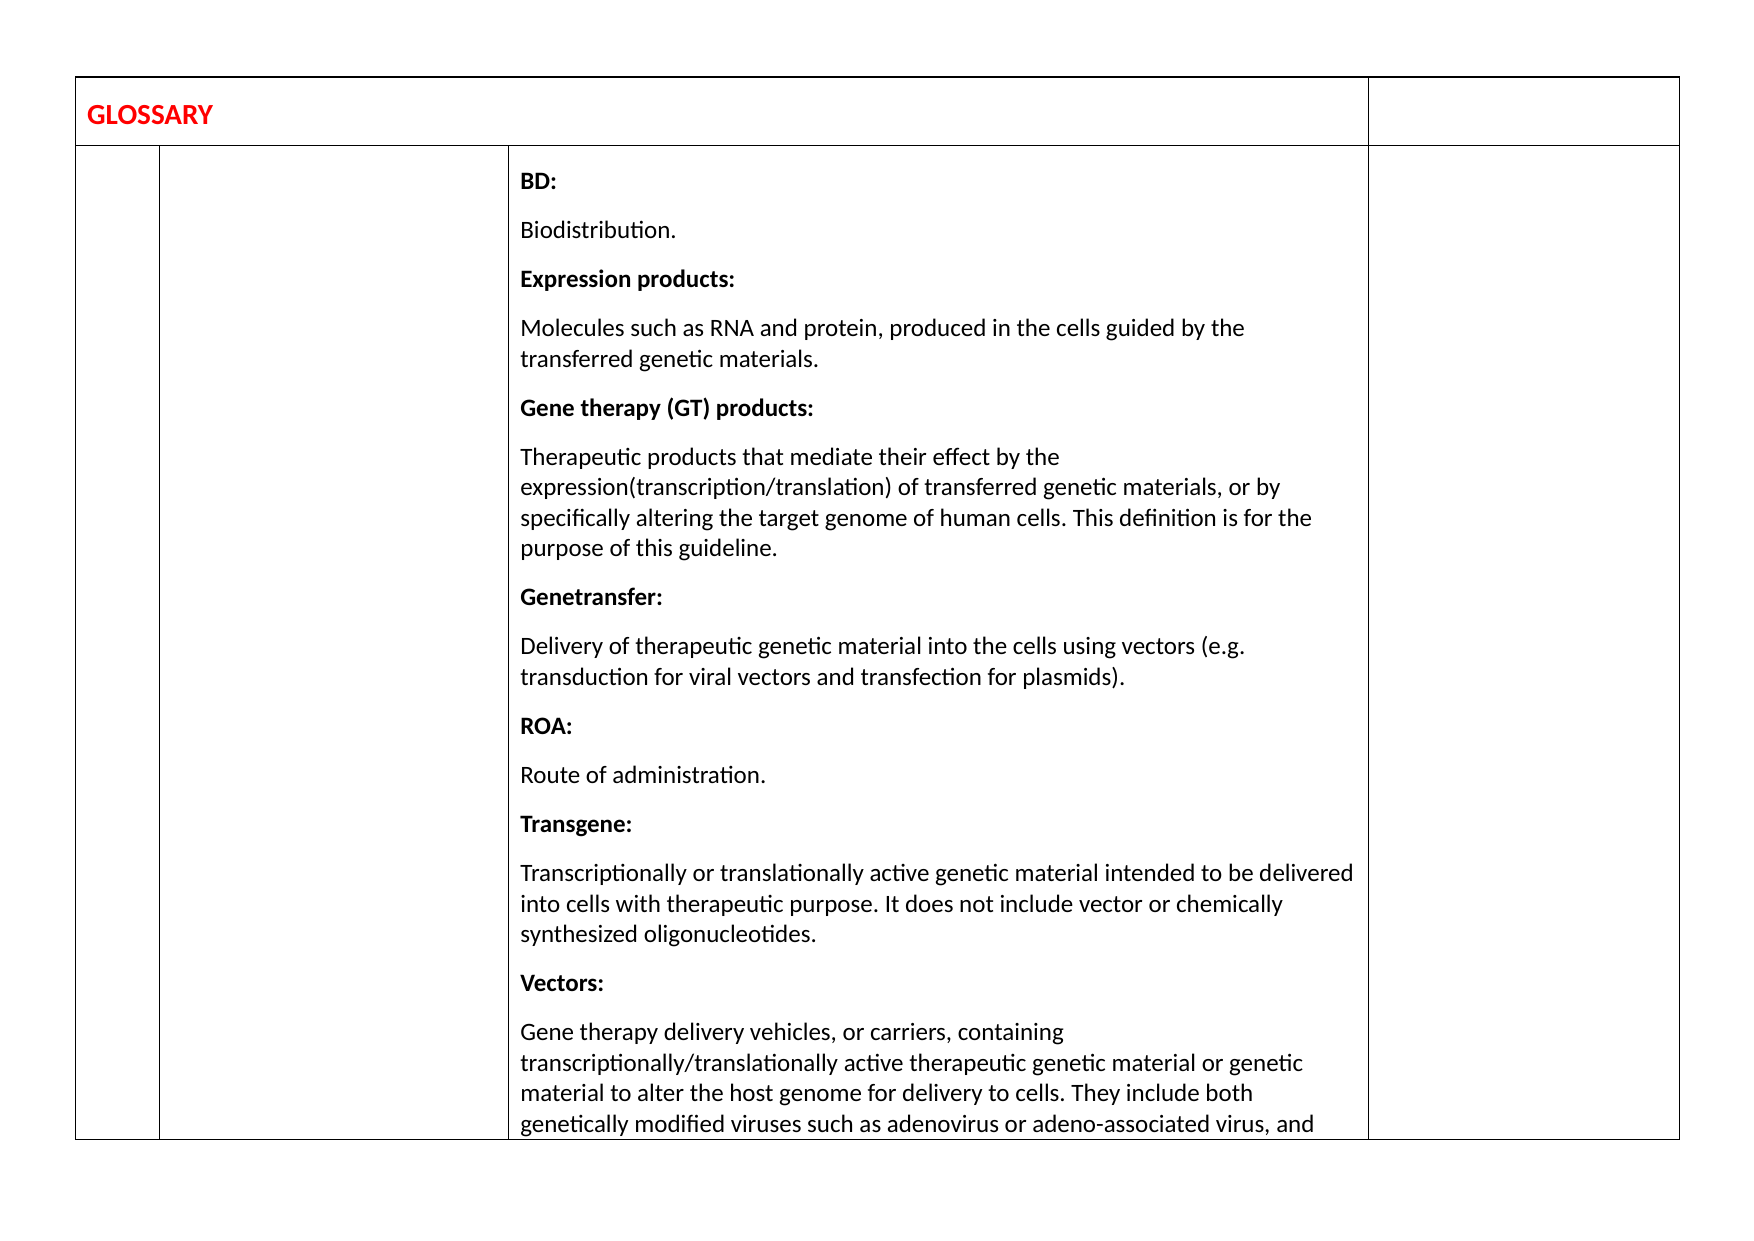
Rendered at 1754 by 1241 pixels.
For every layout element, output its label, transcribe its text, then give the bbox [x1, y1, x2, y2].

table_cell [1369, 78, 1679, 145]
table_cell GLOSSARY [76, 78, 1368, 145]
table_cell [160, 146, 508, 1138]
table_cell [76, 146, 159, 1138]
table_cell [1369, 146, 1679, 1138]
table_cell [509, 146, 1368, 1138]
